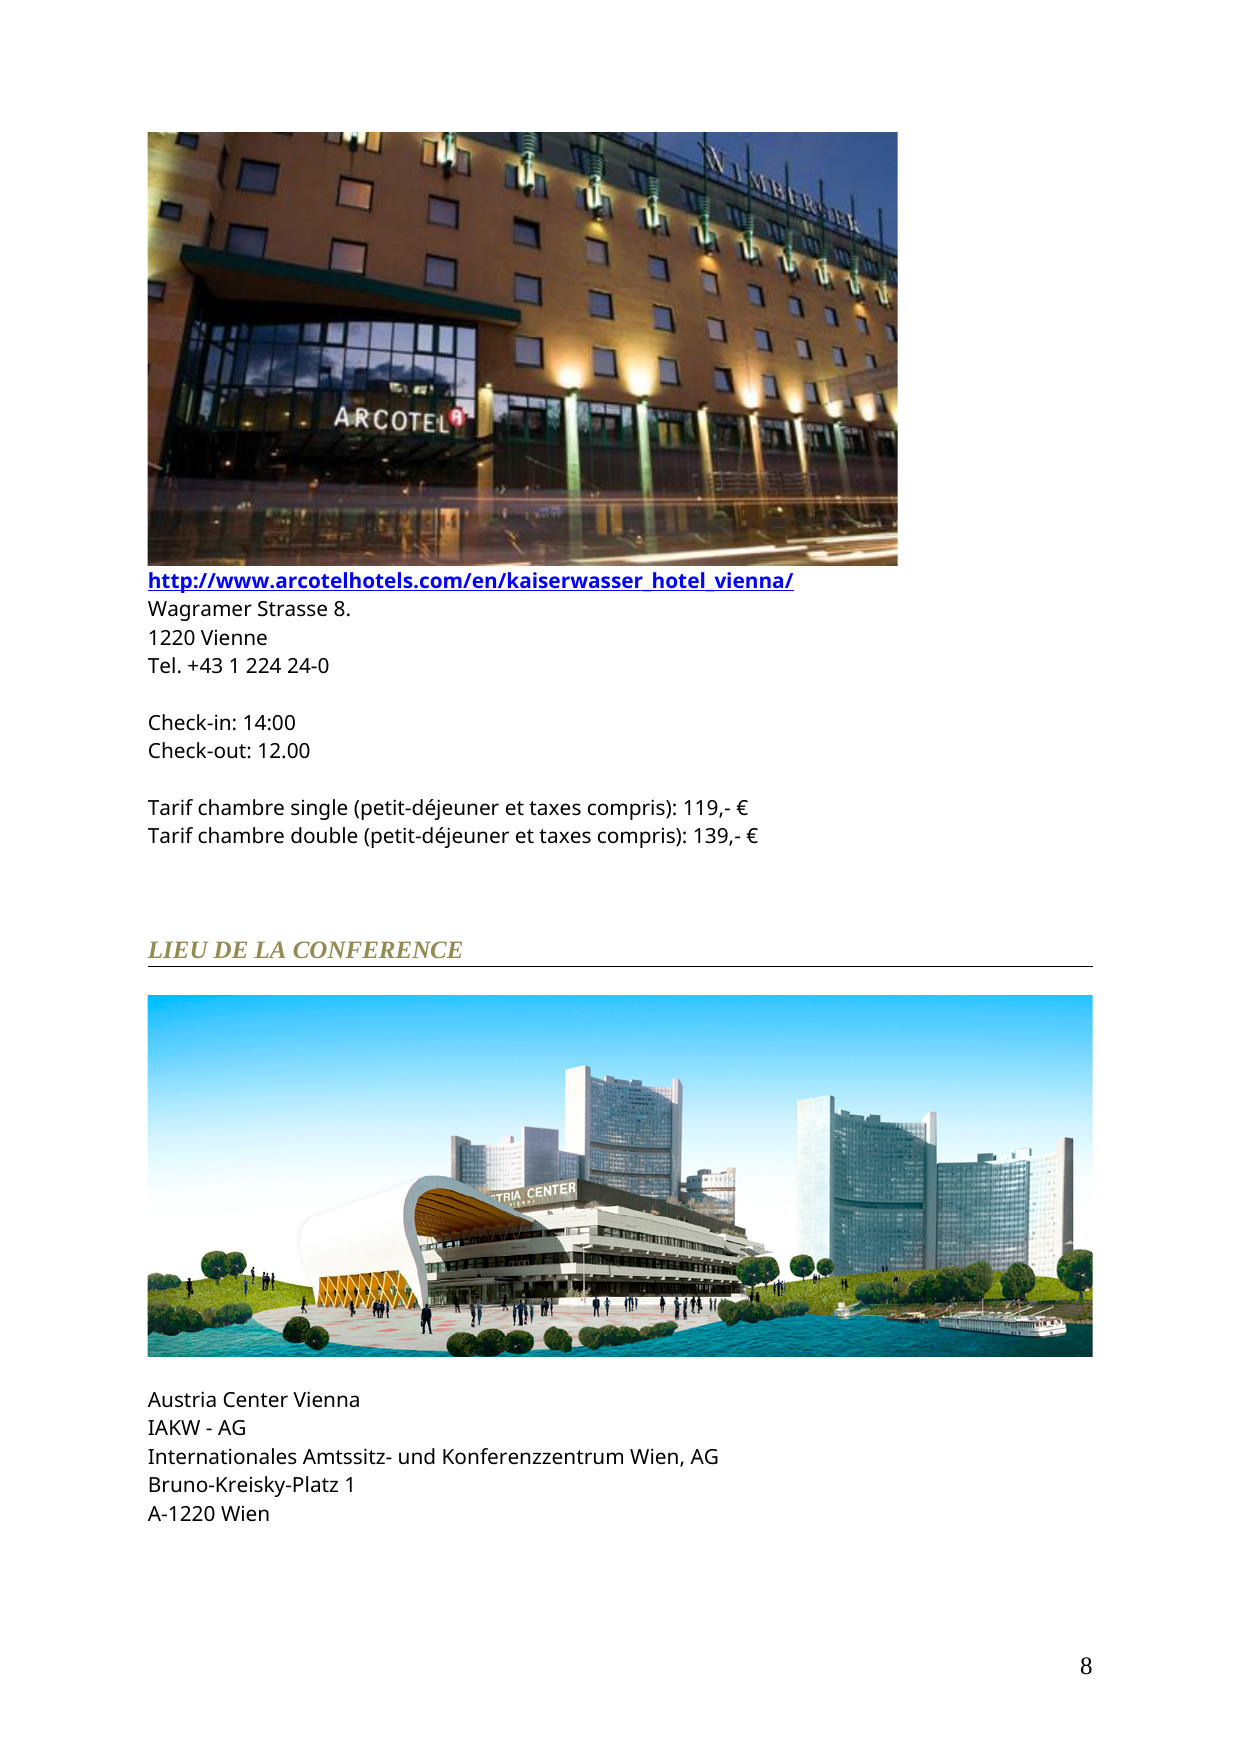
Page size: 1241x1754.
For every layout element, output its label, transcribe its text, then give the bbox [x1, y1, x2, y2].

text A-1220 Wien [148, 1499, 1092, 1527]
text Internationales Amtssitz- und Konferenzzentrum Wien, AG [148, 1442, 1092, 1470]
text Wagramer Strasse 8. [148, 594, 1092, 623]
table_header [1078, 936, 1088, 967]
text Tarif chambre single (petit-déjeuner et taxes compris): 119,- € [148, 793, 1092, 822]
text LIEU DE LA CONFERENCE [148, 935, 1093, 966]
text IAKW - AG [148, 1413, 1092, 1442]
text Tel. +43 1 224 24-0 [148, 651, 1092, 679]
text Check-in: 14:00 [148, 708, 1092, 736]
text Check-out: 12.00 [148, 736, 1092, 765]
text Tarif chambre double (petit-déjeuner et taxes compris): 139,- € [148, 822, 1092, 850]
picture [762, 1350, 774, 1357]
text http://www.arcotelhotels.com/en/kaiserwasser_hotel_vienna/ [148, 566, 1092, 594]
picture [147, 132, 898, 566]
text 1220 Vienne [148, 623, 1092, 651]
picture [147, 995, 1093, 1357]
text Austria Center Vienna [148, 1385, 1092, 1413]
text Bruno-Kreisky-Platz 1 [148, 1470, 1092, 1499]
